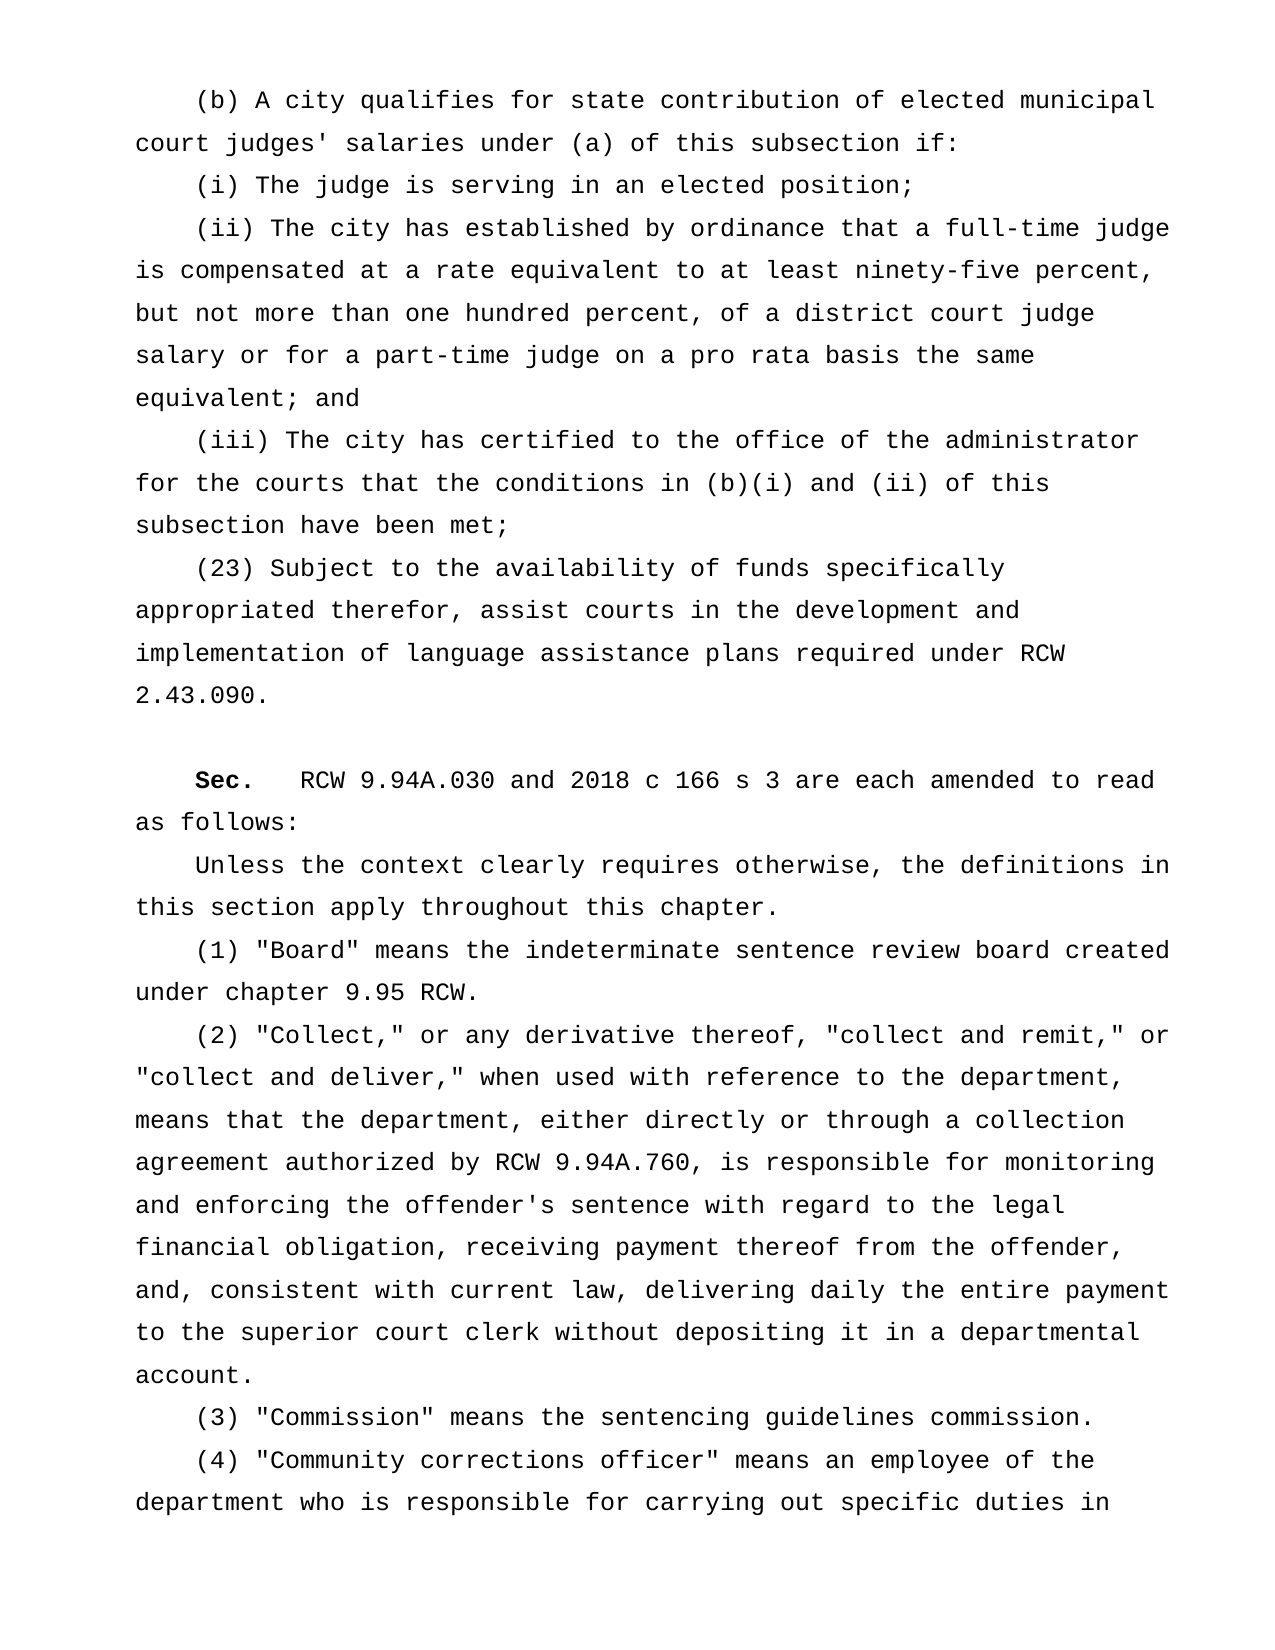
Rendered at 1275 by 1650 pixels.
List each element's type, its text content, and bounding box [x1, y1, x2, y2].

text (i) The judge is serving in an elected position; [135, 160, 1170, 202]
text (2) "Collect," or any derivative thereof, "collect and remit," or "collect and deliver," when used with reference to the department, means that the department, either directly or through a collection agreement authorized by RCW 9.94A.760, is responsible for monitoring and enforcing the offender's sentence with regard to the legal financial obligation, receiving payment thereof from the offender, and, consistent with current law, delivering daily the entire payment to the superior court clerk without depositing it in a departmental account. [135, 1009, 1170, 1392]
text (ii) The city has established by ordinance that a full-time judge is compensated at a rate equivalent to at least ninety-five percent, but not more than one hundred percent, of a district court judge salary or for a part-time judge on a pro rata basis the same equivalent; and [135, 202, 1170, 415]
text (23) Subject to the availability of funds specifically appropriated therefor, assist courts in the development and implementation of language assistance plans required under RCW 2.43.090. [135, 542, 1170, 712]
text (iii) The city has certified to the office of the administrator for the courts that the conditions in (b)(i) and (ii) of this subsection have been met; [135, 415, 1170, 542]
text (3) "Commission" means the sentencing guidelines commission. [135, 1392, 1170, 1434]
text (b) A city qualifies for state contribution of elected municipal court judges' salaries under (a) of this subsection if: [135, 75, 1170, 160]
text Unless the context clearly requires otherwise, the definitions in this section apply throughout this chapter. [135, 839, 1170, 924]
text (1) "Board" means the indeterminate sentence review board created under chapter 9.95 RCW. [135, 924, 1170, 1009]
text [135, 1434, 1170, 1519]
text Sec. RCW 9.94A.030 and 2018 c 166 s 3 are each amended to read as follows: [135, 754, 1170, 839]
